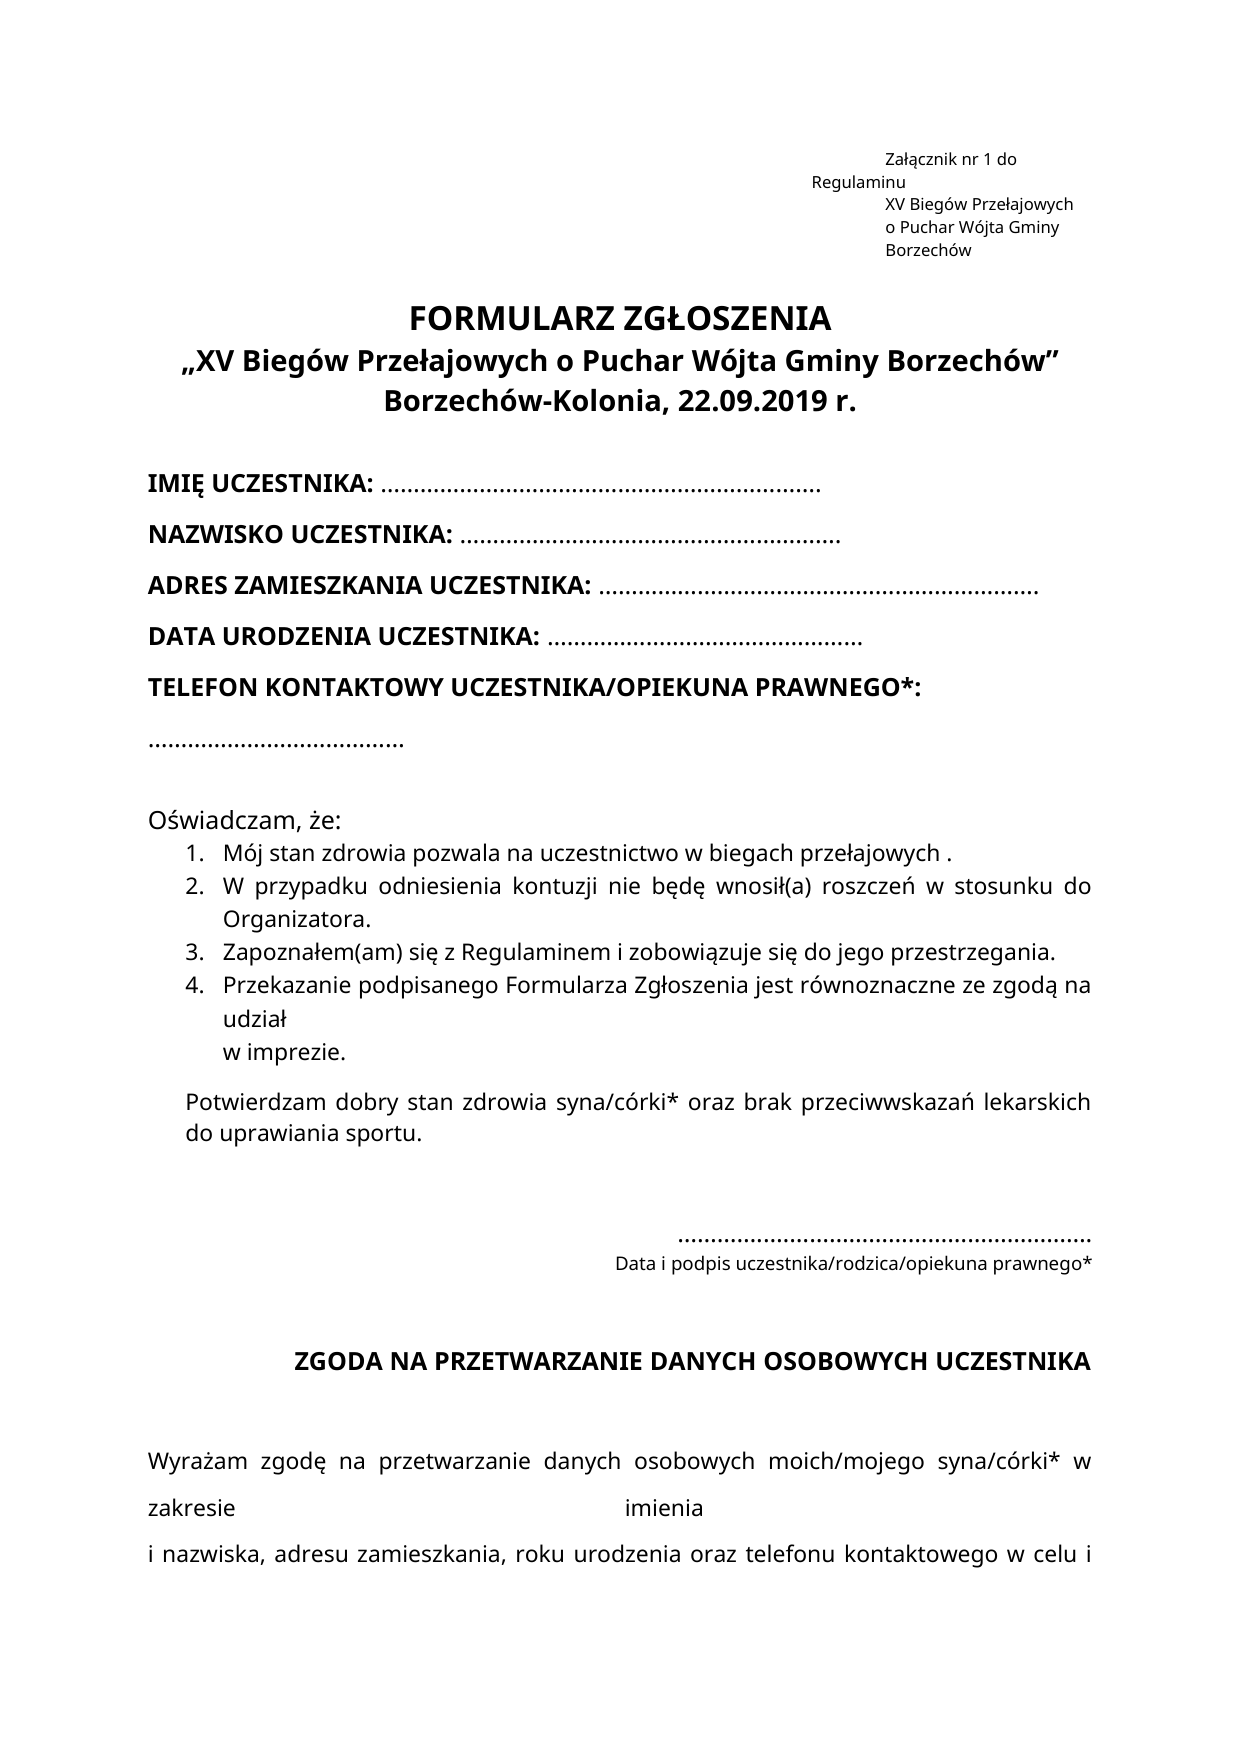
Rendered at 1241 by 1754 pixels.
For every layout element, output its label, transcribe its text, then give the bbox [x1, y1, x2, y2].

list W przypadku odniesienia kontuzji nie będę wnosił(a) roszczeń w stosunku do Organizatora. [185, 870, 1093, 934]
list Mój stan zdrowia pozwala na uczestnictwo w biegach przełajowych . [185, 837, 1093, 868]
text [148, 1344, 1093, 1569]
text Borzechów-Kolonia, 22.09.2019 r. [148, 380, 1093, 420]
text IMIĘ UCZESTNIKA: …………………………………………………………. [148, 465, 1093, 499]
text „XV Biegów Przełajowych o Puchar Wójta Gminy Borzechów” [148, 341, 1093, 380]
text TELEFON KONTAKTOWY UCZESTNIKA/OPIEKUNA PRAWNEGO*: ………………………………… [148, 669, 1093, 755]
list Przekazanie podpisanego Formularza Zgłoszenia jest równoznaczne ze zgodą na udział w imprezie. [185, 969, 1093, 1067]
text Załącznik nr 1 do Regulaminu [811, 148, 1093, 193]
text XV Biegów Przełajowych [811, 193, 1093, 216]
text …………..…………………………………………. [148, 1216, 1093, 1250]
text o Puchar Wójta Gminy Borzechów [885, 216, 1093, 261]
text Data i podpis uczestnika/rodzica/opiekuna prawnego* [148, 1250, 1093, 1276]
text NAZWISKO UCZESTNIKA: …………………………………………………. [148, 516, 1093, 551]
text DATA URODZENIA UCZESTNIKA: ………………………………………… [148, 618, 1093, 653]
text Potwierdzam dobry stan zdrowia syna/córki* oraz brak przeciwwskazań lekarskich do uprawiania sportu. [185, 1086, 1093, 1148]
text ADRES ZAMIESZKANIA UCZESTNIKA: …………………………………………………………. [148, 567, 1093, 602]
text FORMULARZ ZGŁOSZENIA [148, 295, 1093, 341]
text Oświadczam, że: [148, 803, 1093, 837]
list Zapoznałem(am) się z Regulaminem i zobowiązuje się do jego przestrzegania. [185, 936, 1093, 968]
